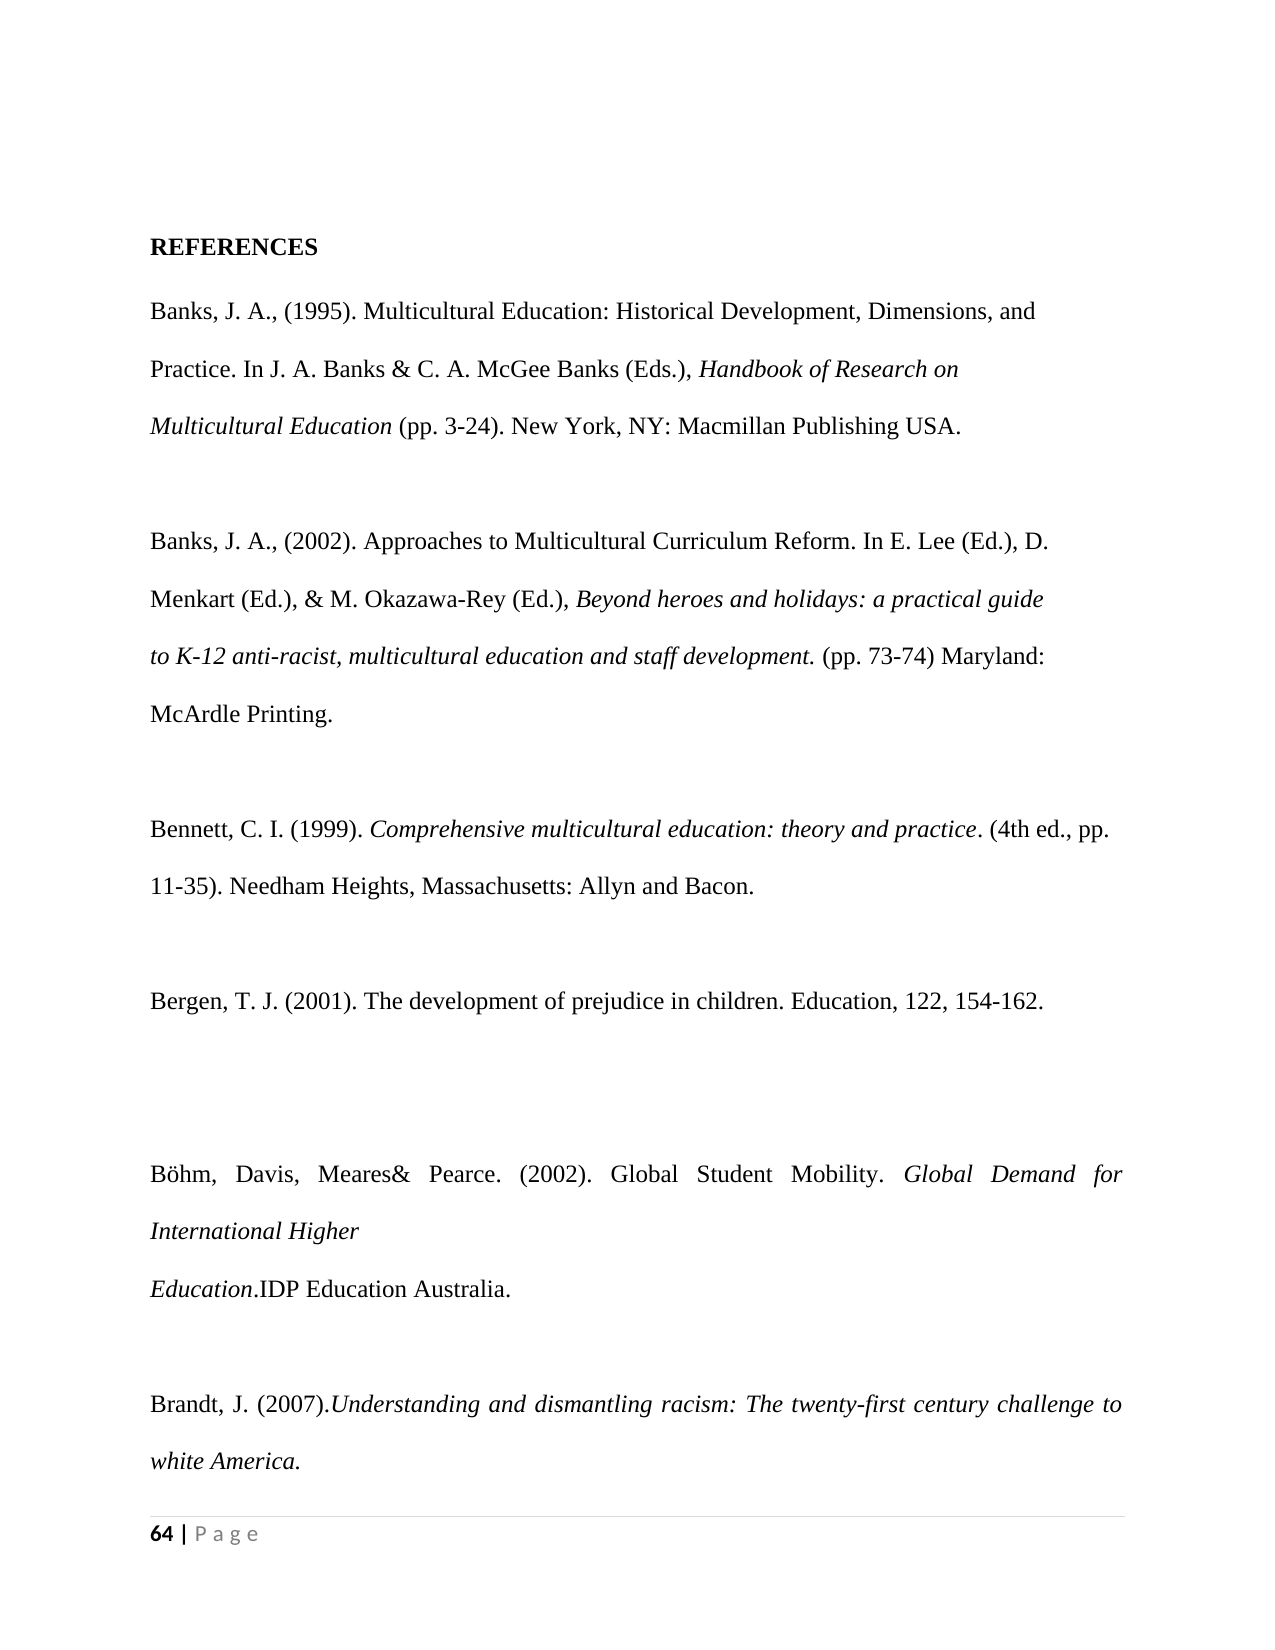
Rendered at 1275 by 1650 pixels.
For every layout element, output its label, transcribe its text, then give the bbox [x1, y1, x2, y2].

text Banks, J. A., (2002). Approaches to Multicultural Curriculum Reform. In E. Lee (Ed.), D. [150, 526, 1125, 555]
text Multicultural Education (pp. 3-24). New York, NY: Macmillan Publishing USA. [150, 411, 1125, 440]
text Brandt, J. (2007).Understanding and dismantling racism: The twenty-first century challenge to white America. [150, 1389, 1125, 1475]
text Education.IDP Education Australia. [150, 1274, 1125, 1302]
text Banks, J. A., (1995). Multicultural Education: Historical Development, Dimensions, and [150, 296, 1125, 325]
text 11-35). Needham Heights, Massachusetts: Allyn and Bacon. [150, 871, 1125, 900]
subtitle REFERENCES [150, 232, 1125, 261]
text Menkart (Ed.), & M. Okazawa-Rey (Ed.), Beyond heroes and holidays: a practical guide [150, 584, 1125, 612]
text Bergen, T. J. (2001). The development of prejudice in children. Education, 122, 154-162. [150, 986, 1125, 1015]
text McArdle Printing. [150, 699, 1125, 727]
text Practice. In J. A. Banks & C. A. McGee Banks (Eds.), Handbook of Research on [150, 354, 1125, 382]
text Bennett, C. I. (1999). Comprehensive multicultural education: theory and practice. (4th ed., pp. [150, 814, 1125, 842]
text to K-12 anti-racist, multicultural education and staff development. (pp. 73-74) Maryland: [150, 641, 1125, 670]
text Böhm, Davis, Meares& Pearce. (2002). Global Student Mobility. Global Demand for International Higher [150, 1159, 1125, 1245]
